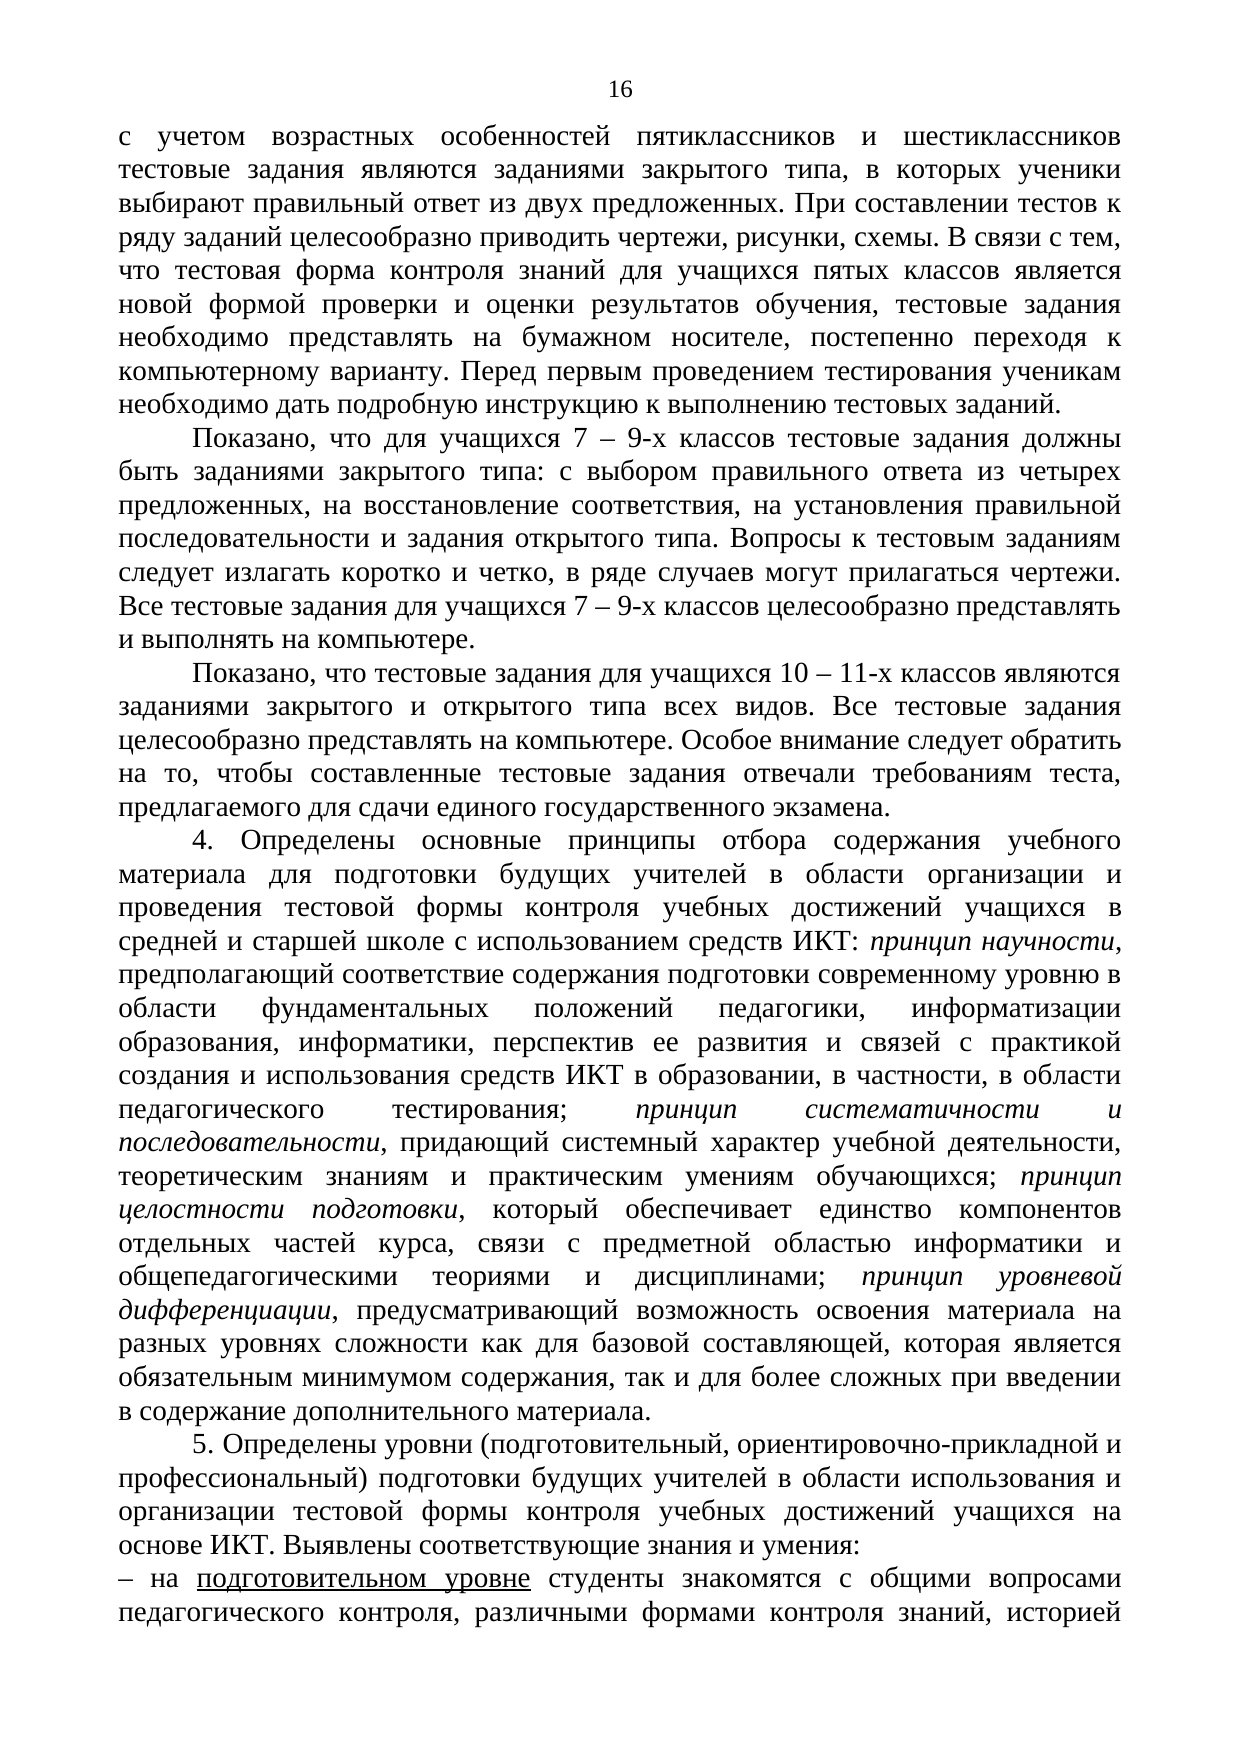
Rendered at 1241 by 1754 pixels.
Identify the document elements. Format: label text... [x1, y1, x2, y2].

text Показано, что для учащихся 7 – 9-х классов тестовые задания должны быть заданиями закрытого типа: с выбором правильного ответа из четырех предложенных, на восстановление соответствия, на установления правильной последовательности и задания открытого типа. Вопросы к тестовым заданиям следует излагать коротко и четко, в ряде случаев могут прилагаться чертежи. Все тестовые задания для учащихся 7 – 9-х классов целесообразно представлять и выполнять на компьютере. [118, 420, 1122, 655]
text с учетом возрастных особенностей пятиклассников и шестиклассников тестовые задания являются заданиями закрытого типа, в которых ученики выбирают правильный ответ из двух предложенных. При составлении тестов к ряду заданий целесообразно приводить чертежи, рисунки, схемы. В связи с тем, что тестовая форма контроля знаний для учащихся пятых классов является новой формой проверки и оценки результатов обучения, тестовые задания необходимо представлять на бумажном носителе, постепенно переходя к компьютерному варианту. Перед первым проведением тестирования ученикам необходимо дать подробную инструкцию к выполнению тестовых заданий. [118, 118, 1122, 420]
text Показано, что тестовые задания для учащихся 10 – 11-х классов являются заданиями закрытого и открытого типа всех видов. Все тестовые задания целесообразно представлять на компьютере. Особое внимание следует обратить на то, чтобы составленные тестовые задания отвечали требованиям теста, предлагаемого для сдачи единого государственного экзамена. [118, 655, 1122, 822]
text 5. Определены уровни (подготовительный, ориентировочно-прикладной и профессиональный) подготовки будущих учителей в области использования и организации тестовой формы контроля учебных достижений учащихся на основе ИКТ. Выявлены соответствующие знания и умения: [118, 1426, 1122, 1560]
text 4. Определены основные принципы отбора содержания учебного материала для подготовки будущих учителей в области организации и проведения тестовой формы контроля учебных достижений учащихся в средней и старшей школе с использованием средств ИКТ: принцип научности, предполагающий соответствие содержания подготовки современному уровню в области фундаментальных положений педагогики, информатизации образования, информатики, перспектив ее развития и связей с практикой создания и использования средств ИКТ в образовании, в частности, в области педагогического тестирования; принцип систематичности и последовательности, придающий системный характер учебной деятельности, теоретическим знаниям и практическим умениям обучающихся; принцип целостности подготовки, который обеспечивает единство компонентов отдельных частей курса, связи с предметной областью информатики и общепедагогическими теориями и дисциплинами; принцип уровневой дифференциации, предусматривающий возможность освоения материала на разных уровнях сложности как для базовой составляющей, которая является обязательным минимумом содержания, так и для более сложных при введении в содержание дополнительного материала. [118, 822, 1122, 1426]
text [118, 1560, 1122, 1627]
